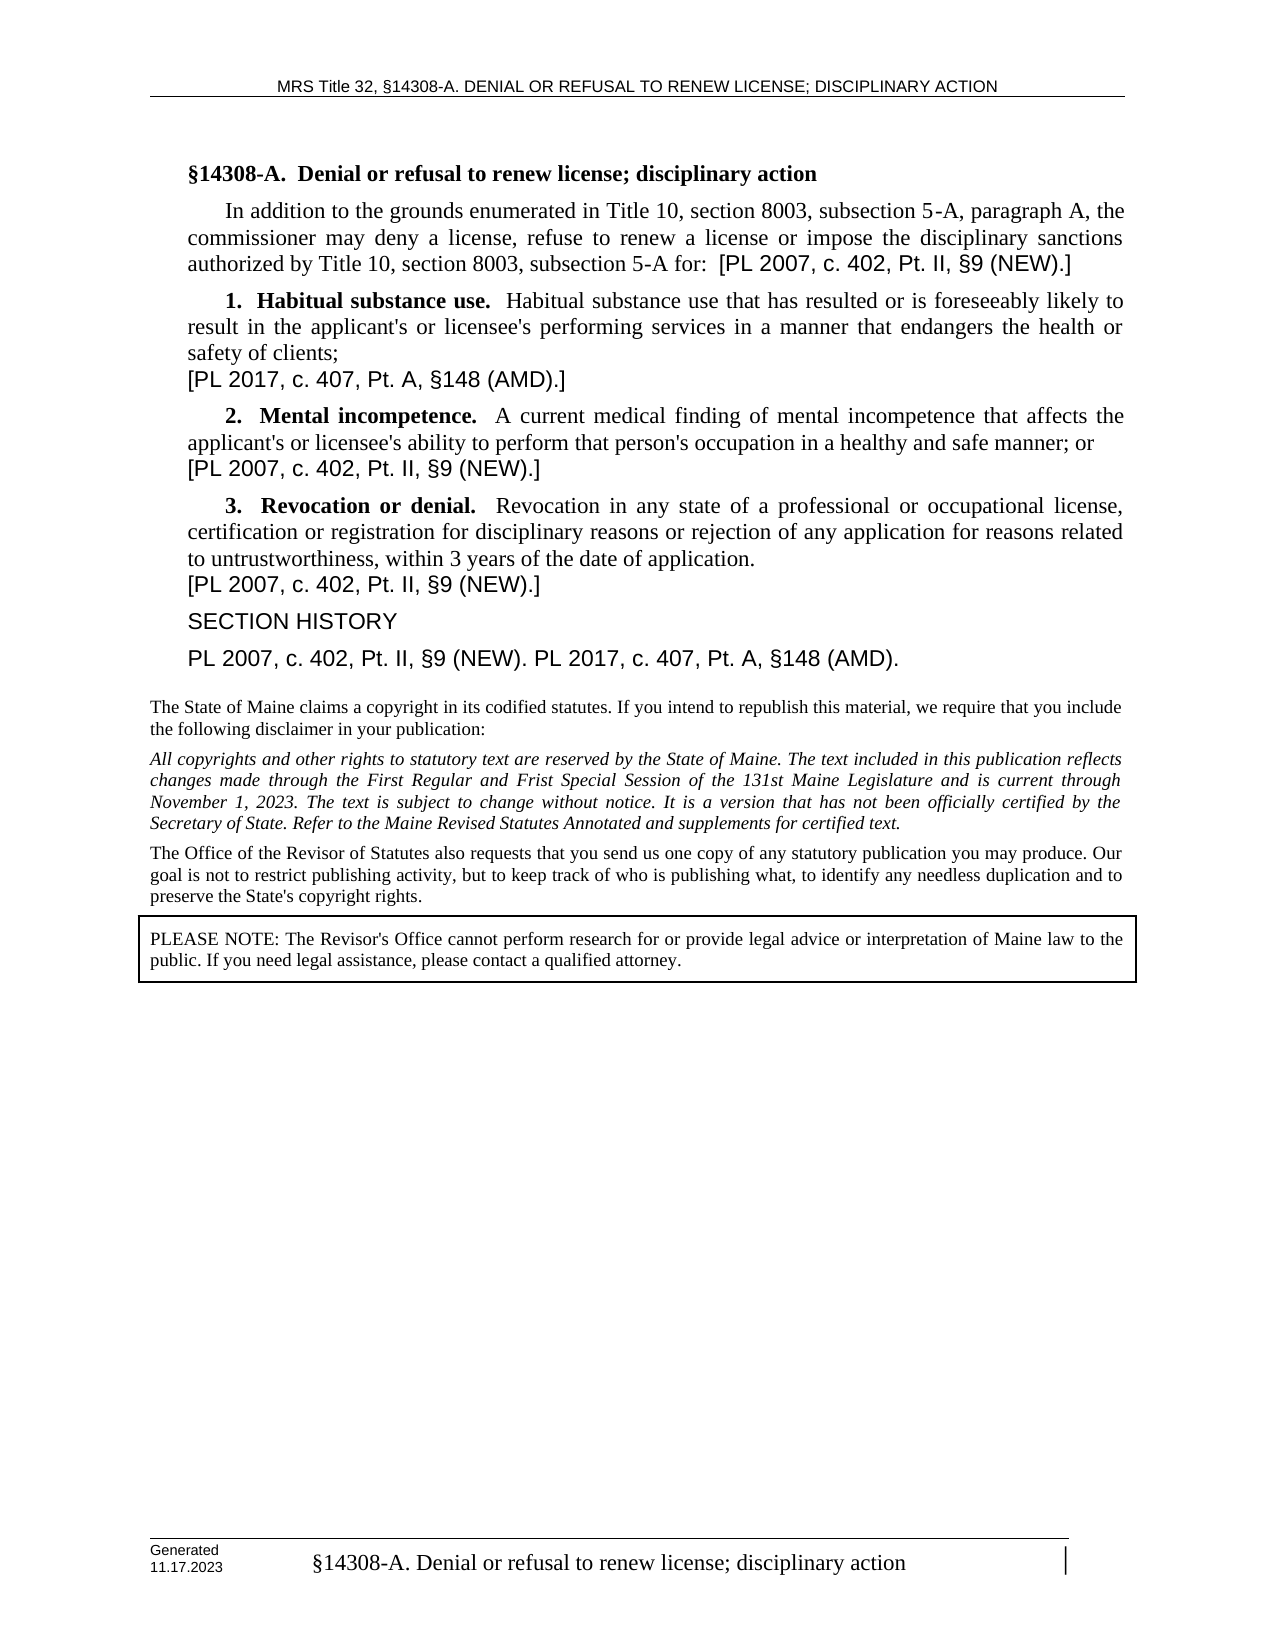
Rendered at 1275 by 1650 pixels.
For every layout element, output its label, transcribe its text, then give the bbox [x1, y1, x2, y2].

text PLEASE NOTE: The Revisor's Office cannot perform research for or provide legal advice or interpretation of Maine law to the public. If you need legal assistance, please contact a qualified attorney. [140, 917, 1135, 981]
text 3. Revocation or denial. Revocation in any state of a professional or occupational license, certification or registration for disciplinary reasons or rejection of any application for reasons related to untrustworthiness, within 3 years of the date of application. [187, 492, 1125, 571]
text All copyrights and other rights to statutory text are reserved by the State of Maine. The text included in this publication reflects changes made through the First Regular and Frist Special Session of the 131st Maine Legislature and is current through November 1, 2023 . The text is subject to change without notice. It is a version that has not been officially certified by the Secretary of State. Refer to the Maine Revised Statutes Annotated and supplements for certified text. [150, 747, 1125, 834]
text The Office of the Revisor of Statutes also requests that you send us one copy of any statutory publication you may produce. Our goal is not to restrict publishing activity, but to keep track of who is publishing what, to identify any needless duplication and to preserve the State's copyright rights. [150, 842, 1125, 907]
text [PL 2007, c. 402, Pt. II, §9 (NEW).] [187, 571, 1125, 597]
text §14308-A. Denial or refusal to renew license; disciplinary action [187, 160, 1125, 187]
text [PL 2007, c. 402, Pt. II, §9 (NEW).] [187, 455, 1125, 482]
text In addition to the grounds enumerated in Title 10, section 8003, subsection 5‑A, paragraph A, the commissioner may deny a license, refuse to renew a license or impose the disciplinary sanctions authorized by Title 10, section 8003, subsection 5‑A for: [PL 2007, c. 402, Pt. II, §9 (NEW).] [187, 197, 1125, 276]
text The State of Maine claims a copyright in its codified statutes. If you intend to republish this material, we require that you include the following disclaimer in your publication: [150, 696, 1125, 739]
text [PL 2017, c. 407, Pt. A, §148 (AMD).] [187, 366, 1125, 392]
text 1. Habitual substance use. Habitual substance use that has resulted or is foreseeably likely to result in the applicant's or licensee's performing services in a manner that endangers the health or safety of clients; [187, 287, 1125, 366]
text 2. Mental incompetence. A current medical finding of mental incompetence that affects the applicant's or licensee's ability to perform that person's occupation in a healthy and safe manner; or [187, 403, 1125, 455]
text PL 2007, c. 402, Pt. II, §9 (NEW). PL 2017, c. 407, Pt. A, §148 (AMD). [187, 645, 1125, 671]
text SECTION HISTORY [187, 608, 1125, 634]
